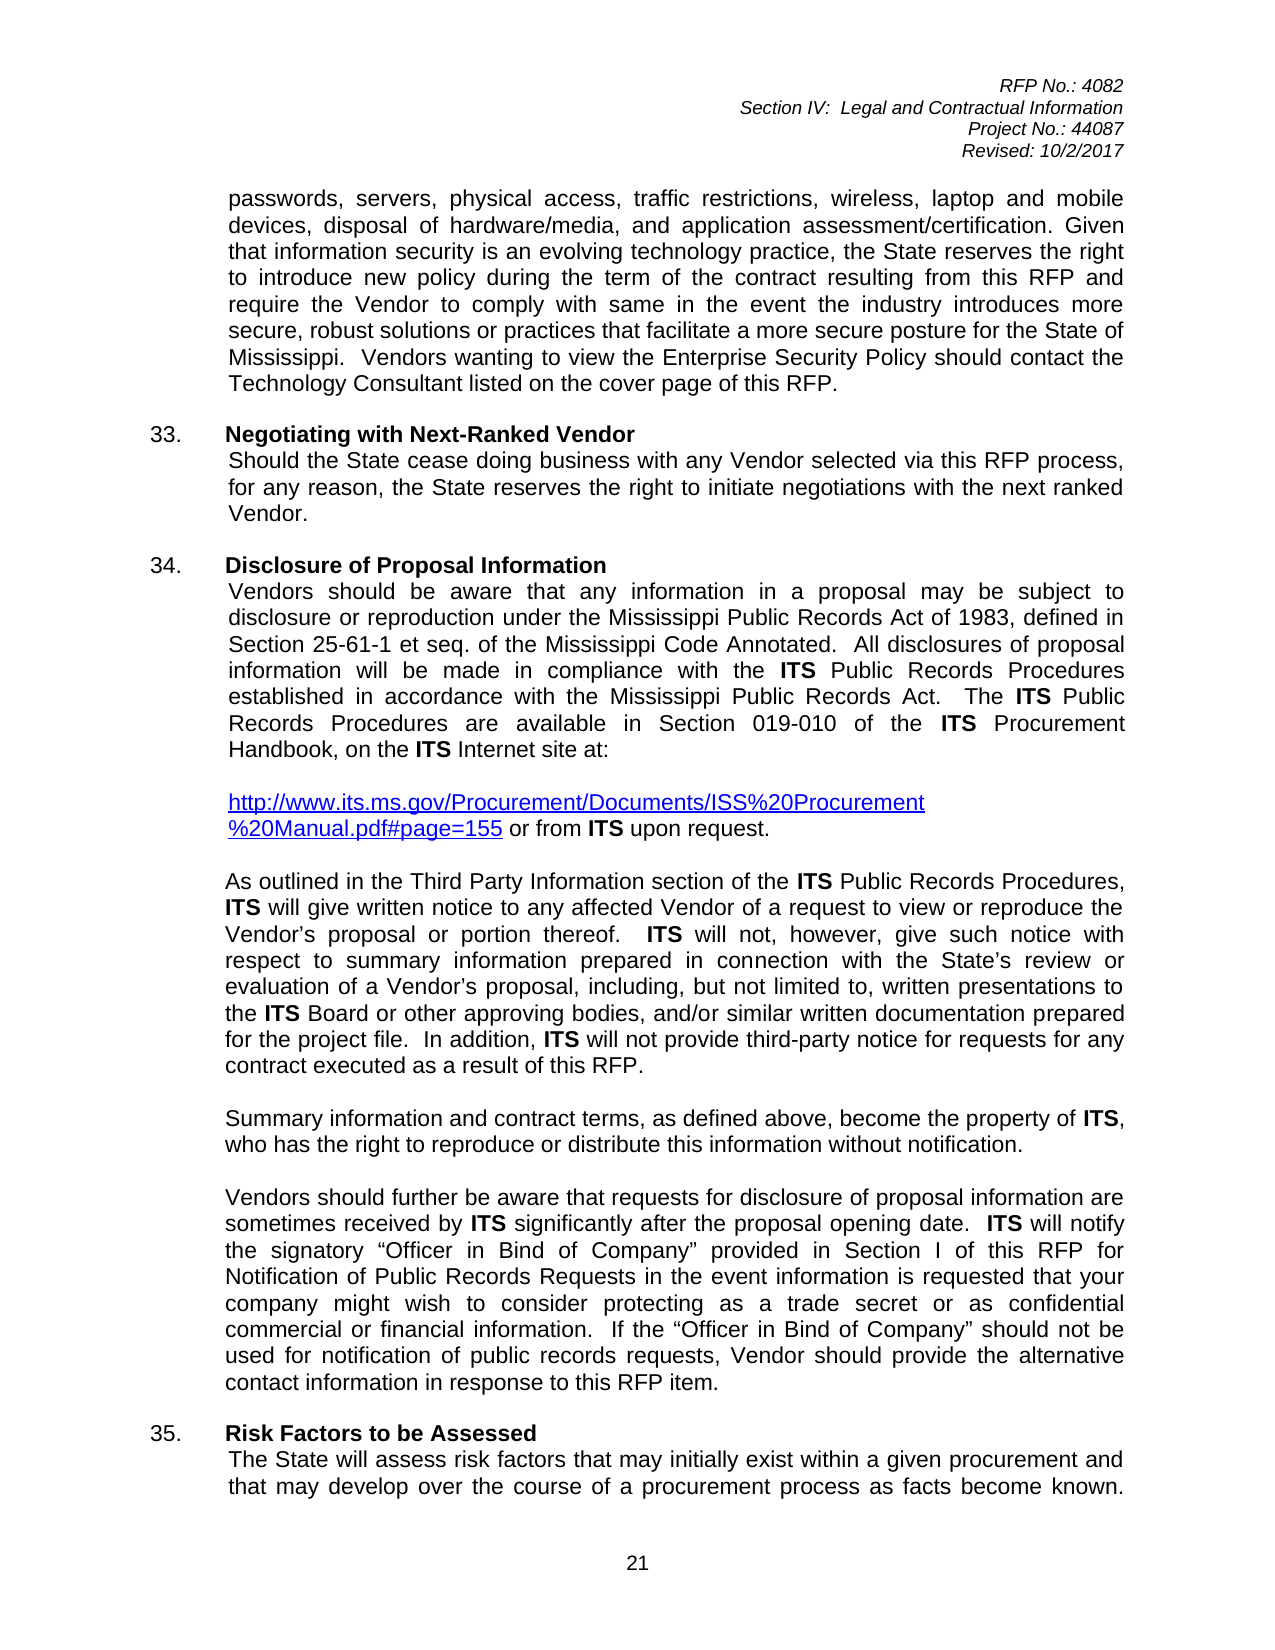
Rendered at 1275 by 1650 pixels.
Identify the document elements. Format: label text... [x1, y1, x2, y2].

text Summary information and contract terms, as defined above, become the property of ITS, who has the right to reproduce or distribute this information without notification. [225, 1105, 1125, 1158]
text Disclosure of Proposal Information [150, 552, 1125, 578]
text As outlined in the Third Party Information section of the ITS Public Records Procedures, ITS will give written notice to any affected Vendor of a request to view or reproduce the Vendor’s proposal or portion thereof. ITS will not, however, give such notice with respect to summary information prepared in connection with the State’s review or evaluation of a Vendor’s proposal, including, but not limited to, written presentations to the ITS Board or other approving bodies, and/or similar written documentation prepared for the project file. In addition, ITS will not provide third-party notice for requests for any contract executed as a result of this RFP. [225, 868, 1125, 1079]
list Negotiating with Next-Ranked Vendor [150, 421, 1125, 447]
text Vendors should further be aware that requests for disclosure of proposal information are sometimes received by ITS significantly after the proposal opening date. ITS will notify the signatory “Officer in Bind of Company” provided in Section I of this RFP for Notification of Public Records Requests in the event information is requested that your company might wish to consider protecting as a trade secret or as confidential commercial or financial information. If the “Officer in Bind of Company” should not be used for notification of public records requests, Vendor should provide the alternative contact information in response to this RFP item. [225, 1184, 1125, 1395]
list Should the State cease doing business with any Vendor selected via this RFP process, for any reason, the State reserves the right to initiate negotiations with the next ranked Vendor. [228, 447, 1125, 527]
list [228, 185, 1125, 396]
list http://www.its.ms.gov/Procurement/Documents/ISS%20Procurement%20Manual.pdf#page=155 or from ITS upon request. [228, 789, 1125, 841]
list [228, 1446, 1125, 1499]
list Vendors should be aware that any information in a proposal may be subject to disclosure or reproduction under the Mississippi Public Records Act of 1983, defined in Section 25-61-1 et seq. of the Mississippi Code Annotated. All disclosures of proposal information will be made in compliance with the ITS Public Records Procedures established in accordance with the Mississippi Public Records Act. The ITS Public Records Procedures are available in Section 019-010 of the ITS Procurement Handbook, on the ITS Internet site at: [228, 578, 1125, 762]
text Risk Factors to be Assessed [150, 1420, 1125, 1446]
